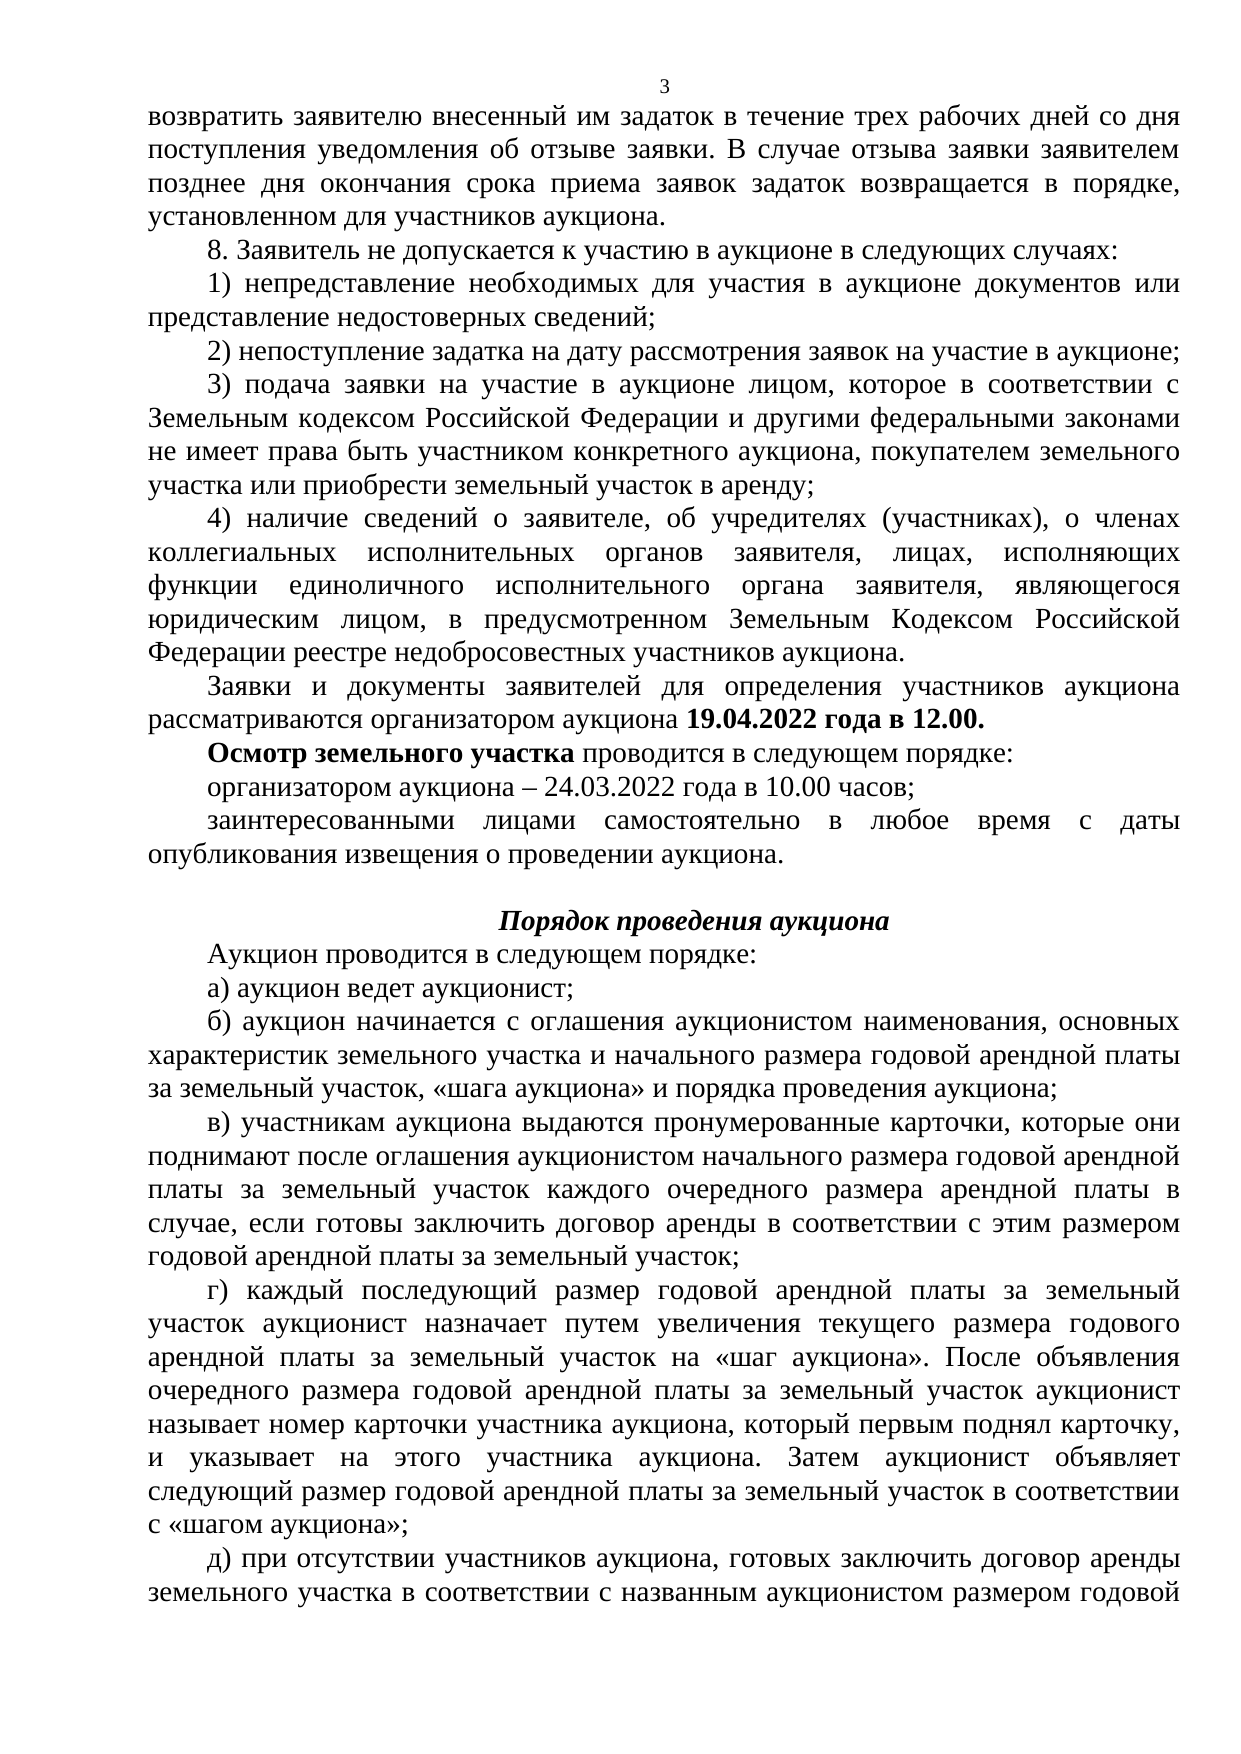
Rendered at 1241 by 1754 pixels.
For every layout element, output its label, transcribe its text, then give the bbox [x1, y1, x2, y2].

text 3) подача заявки на участие в аукционе лицом, которое в соответствии с Земельным кодексом Российской Федерации и другими федеральными законами не имеет права быть участником конкретного аукциона, покупателем земельного участка или приобрести земельный участок в аренду; [148, 366, 1181, 500]
text г) каждый последующий размер годовой арендной платы за земельный участок аукционист назначает путем увеличения текущего размера годового арендной платы за земельный участок на «шаг аукциона». После объявления очередного размера годовой арендной платы за земельный участок аукционист называет номер карточки участника аукциона, который первым поднял карточку, и указывает на этого участника аукциона. Затем аукционист объявляет следующий размер годовой арендной платы за земельный участок в соответствии с «шагом аукциона»; [148, 1272, 1181, 1540]
text а) аукцион ведет аукционист; [148, 970, 1181, 1003]
text Аукцион проводится в следующем порядке: [148, 936, 1181, 970]
text 1) непредставление необходимых для участия в аукционе документов или представление недостоверных сведений; [148, 266, 1181, 333]
text организатором аукциона – 24.03.2022 года в 10.00 часов; [148, 769, 1181, 802]
text 8. Заявитель не допускается к участию в аукционе в следующих случаях: [148, 232, 1181, 266]
text в) участникам аукциона выдаются пронумерованные карточки, которые они поднимают после оглашения аукционистом начального размера годовой арендной платы за земельный участок каждого очередного размера арендной платы в случае, если готовы заключить договор аренды в соответствии с этим размером годовой арендной платы за земельный участок; [148, 1104, 1181, 1272]
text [148, 98, 1181, 232]
text 2) непоступление задатка на дату рассмотрения заявок на участие в аукционе; [148, 333, 1181, 366]
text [148, 1540, 1181, 1607]
text Осмотр земельного участка проводится в следующем порядке: [148, 735, 1181, 769]
text 4) наличие сведений о заявителе, об учредителях (участниках), о членах коллегиальных исполнительных органов заявителя, лицах, исполняющих функции единоличного исполнительного органа заявителя, являющегося юридическим лицом, в предусмотренном Земельным Кодексом Российской Федерации реестре недобросовестных участников аукциона. [148, 500, 1181, 668]
text заинтересованными лицами самостоятельно в любое время с даты опубликования извещения о проведении аукциона. [148, 802, 1181, 869]
text Порядок проведения аукциона [148, 903, 1181, 936]
text Заявки и документы заявителей для определения участников аукциона рассматриваются организатором аукциона 19.04.2022 года в 12.00. [148, 668, 1181, 735]
text б) аукцион начинается с оглашения аукционистом наименования, основных характеристик земельного участка и начального размера годовой арендной платы за земельный участок, «шага аукциона» и порядка проведения аукциона; [148, 1003, 1181, 1104]
